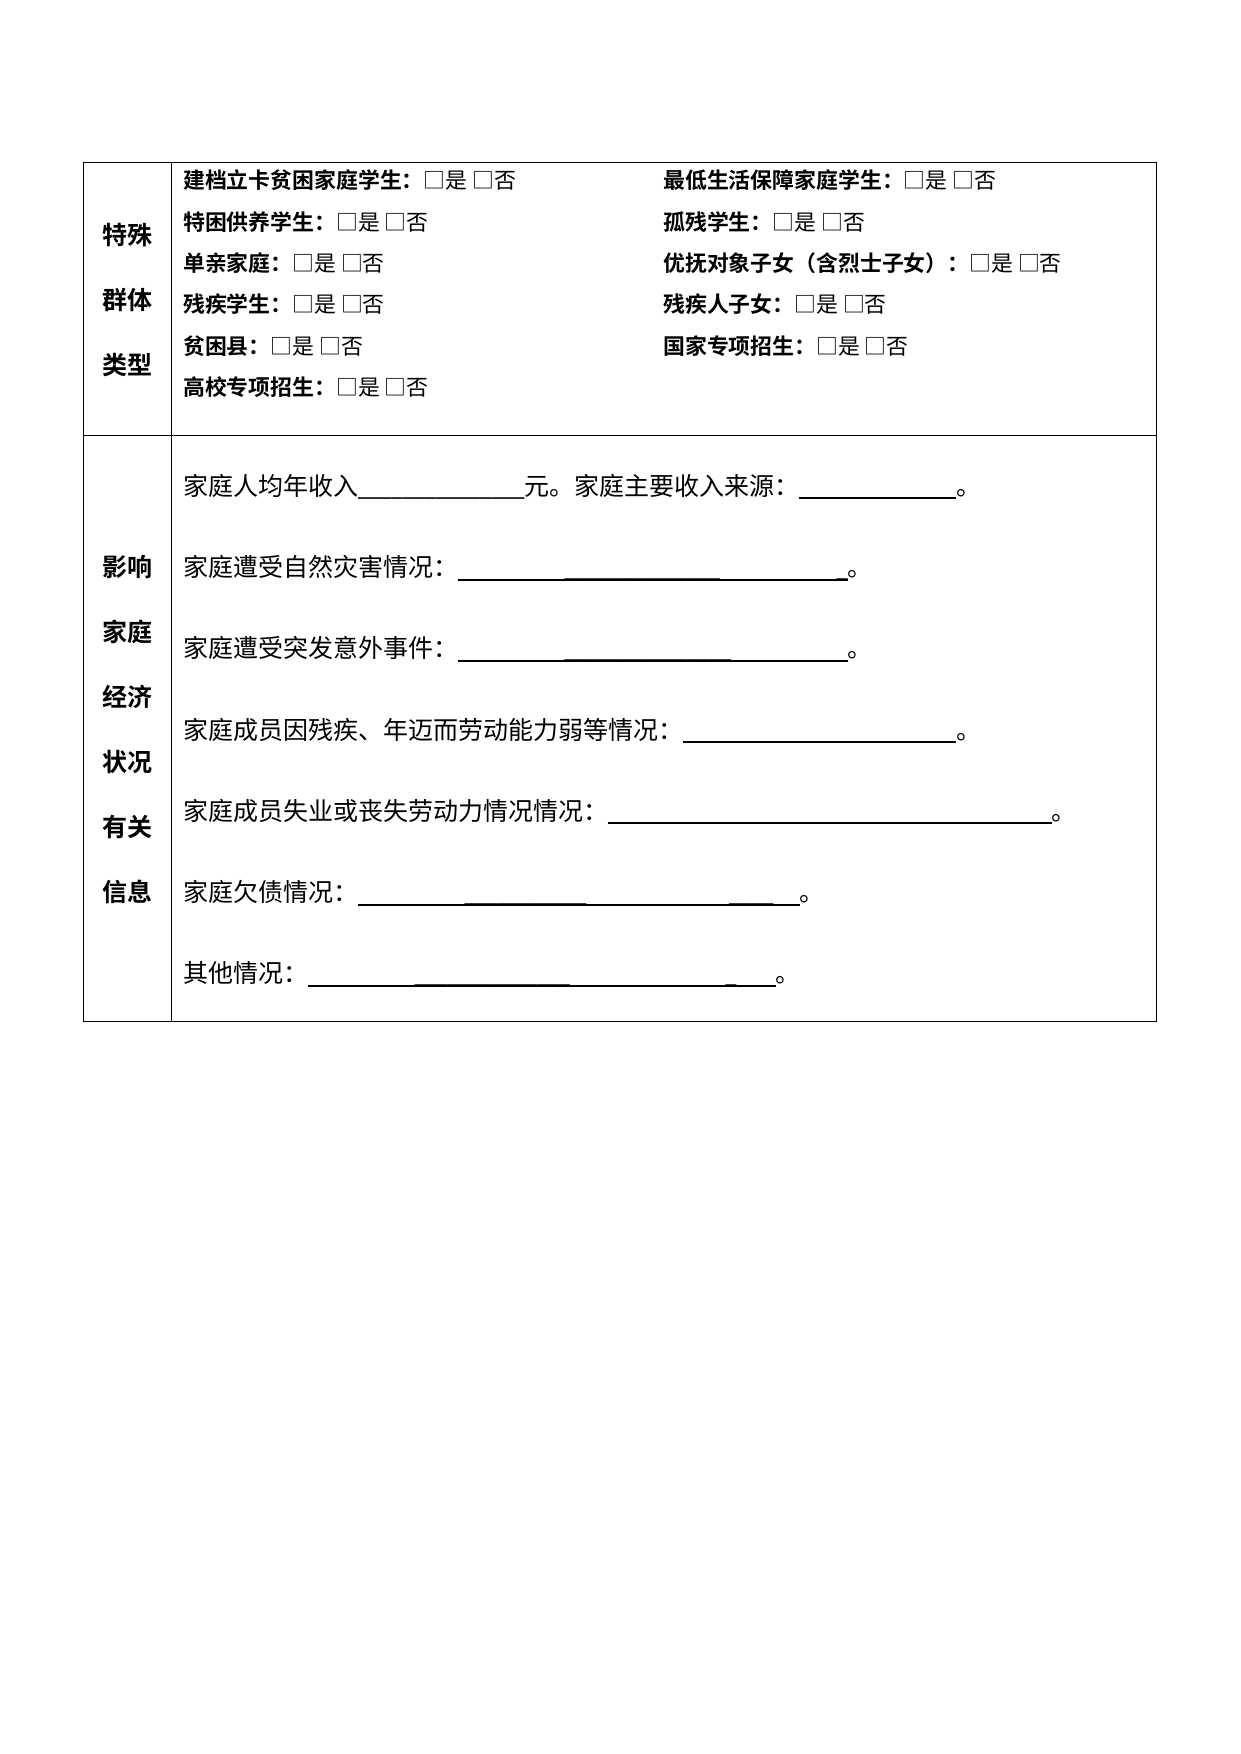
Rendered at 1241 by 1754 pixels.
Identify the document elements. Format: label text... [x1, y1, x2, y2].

table_cell [172, 163, 1156, 435]
table_cell 家庭人均年收入_______________元。家庭主要收入来源： _____。 家庭遭受自然灾害情况： ______________ _。 家庭遭受突发意外事件： _______________ 。 家庭成员因残疾、年迈而劳动能力弱等情况： _______________。 家庭成员失业或丧失劳动力情况情况：________________________________________。 家庭欠债情况： ___________ ____ 。 其他情况： ______________ _ 。 [172, 436, 1156, 1021]
table_cell 特殊群体类型 [84, 163, 171, 435]
table_cell 影响家庭经济 状况有关信息 [84, 436, 171, 1021]
